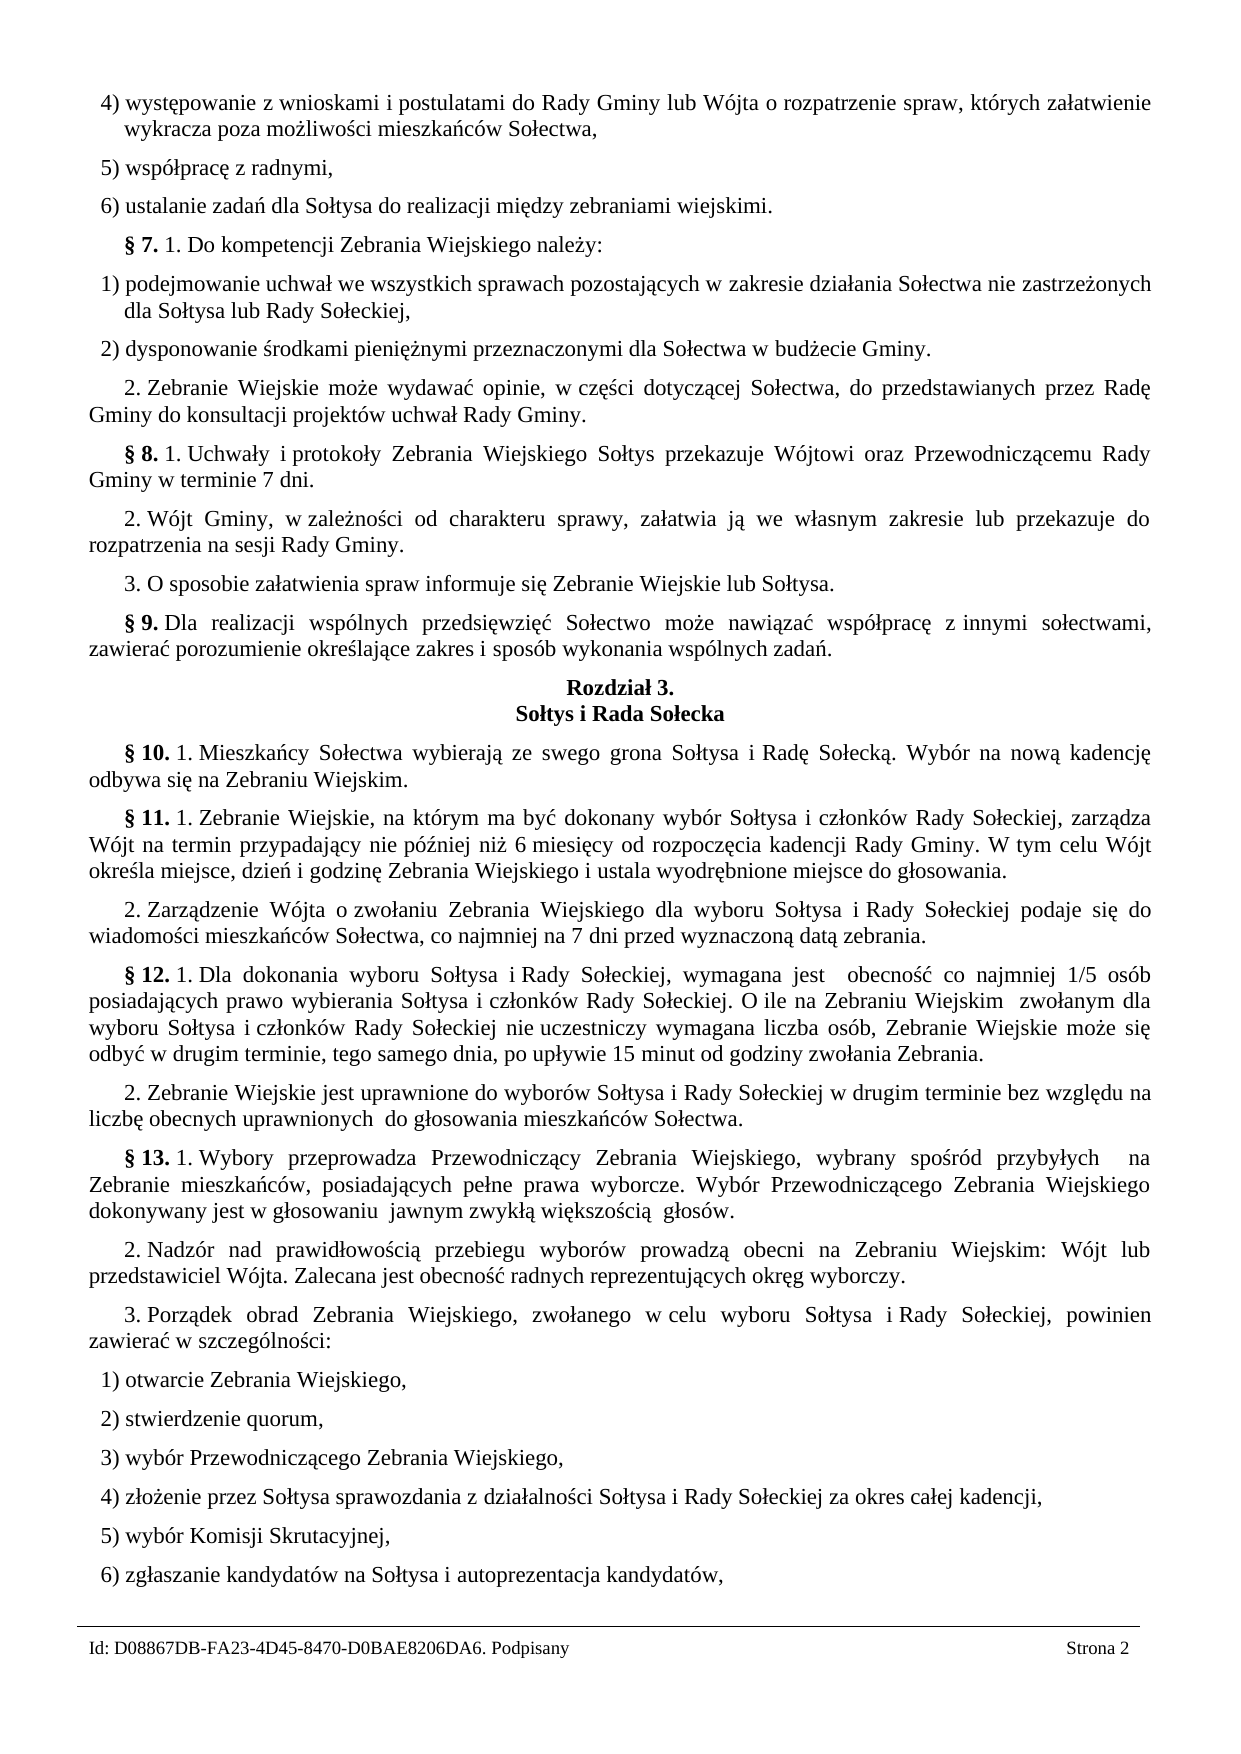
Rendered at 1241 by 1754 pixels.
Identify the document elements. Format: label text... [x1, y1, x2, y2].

text § 13. 1. Wybory przeprowadza Przewodniczący Zebrania Wiejskiego, wybrany spośród przybyłych na Zebranie mieszkańców, posiadających pełne prawa wyborcze. Wybór Przewodniczącego Zebrania Wiejskiego dokonywany jest w głosowaniu jawnym zwykłą większością głosów. [88, 1144, 1152, 1223]
text § 9. Dla realizacji wspólnych przedsięwzięć Sołectwo może nawiązać współpracę z innymi sołectwami, zawierać porozumienie określające zakres i sposób wykonania wspólnych zadań. [88, 609, 1152, 662]
text 2. Wójt Gminy, w zależności od charakteru sprawy, załatwia ją we własnym zakresie lub przekazuje do rozpatrzenia na sesji Rady Gminy. [88, 505, 1152, 557]
text 2) dysponowanie środkami pieniężnymi przeznaczonymi dla Sołectwa w budżecie Gminy. [100, 336, 1152, 362]
text 6) ustalanie zadań dla Sołtysa do realizacji między zebraniami wiejskimi. [100, 193, 1152, 219]
text 3. O sposobie załatwienia spraw informuje się Zebranie Wiejskie lub Sołtysa. [88, 570, 1152, 596]
text Rozdział 3. Sołtys i Rada Sołecka [88, 674, 1152, 727]
text 1) podejmowanie uchwał we wszystkich sprawach pozostających w zakresie działania Sołectwa nie zastrzeżonych dla Sołtysa lub Rady Sołeckiej, [100, 270, 1152, 323]
text 1) otwarcie Zebrania Wiejskiego, [100, 1366, 1152, 1393]
text § 10. 1. Mieszkańcy Sołectwa wybierają ze swego grona Sołtysa i Radę Sołecką. Wybór na nową kadencję odbywa się na Zebraniu Wiejskim. [88, 739, 1152, 792]
text 3) wybór Przewodniczącego Zebrania Wiejskiego, [100, 1444, 1152, 1470]
text 2. Nadzór nad prawidłowością przebiegu wyborów prowadzą obecni na Zebraniu Wiejskim: Wójt lub przedstawiciel Wójta. Zalecana jest obecność radnych reprezentujących okręg wyborczy. [88, 1236, 1152, 1289]
text 5) wybór Komisji Skrutacyjnej, [100, 1522, 1152, 1548]
text 5) współpracę z radnymi, [100, 154, 1152, 180]
text § 12. 1. Dla dokonania wyboru Sołtysa i Rady Sołeckiej, wymagana jest obecność co najmniej 1/5 osób posiadających prawo wybierania Sołtysa i członków Rady Sołeckiej. O ile na Zebraniu Wiejskim zwołanym dla wyboru Sołtysa i członków Rady Sołeckiej nie uczestniczy wymagana liczba osób, Zebranie Wiejskie może się odbyć w drugim terminie, tego samego dnia, po upływie 15 minut od godziny zwołania Zebrania. [88, 961, 1152, 1067]
text § 7. 1. Do kompetencji Zebrania Wiejskiego należy: [88, 231, 1152, 258]
text 4) występowanie z wnioskami i postulatami do Rady Gminy lub Wójta o rozpatrzenie spraw, których załatwienie wykracza poza możliwości mieszkańców Sołectwa, [100, 88, 1152, 141]
text 2. Zebranie Wiejskie jest uprawnione do wyborów Sołtysa i Rady Sołeckiej w drugim terminie bez względu na liczbę obecnych uprawnionych do głosowania mieszkańców Sołectwa. [88, 1079, 1152, 1132]
text 6) zgłaszanie kandydatów na Sołtysa i autoprezentacja kandydatów, [100, 1561, 1152, 1587]
text 2. Zarządzenie Wójta o zwołaniu Zebrania Wiejskiego dla wyboru Sołtysa i Rady Sołeckiej podaje się do wiadomości mieszkańców Sołectwa, co najmniej na 7 dni przed wyznaczoną datą zebrania. [88, 896, 1152, 949]
text 3. Porządek obrad Zebrania Wiejskiego, zwołanego w celu wyboru Sołtysa i Rady Sołeckiej, powinien zawierać w szczególności: [88, 1301, 1152, 1354]
text § 8. 1. Uchwały i protokoły Zebrania Wiejskiego Sołtys przekazuje Wójtowi oraz Przewodniczącemu Rady Gminy w terminie 7 dni. [88, 439, 1152, 492]
text 2. Zebranie Wiejskie może wydawać opinie, w części dotyczącej Sołectwa, do przedstawianych przez Radę Gminy do konsultacji projektów uchwał Rady Gminy. [88, 374, 1152, 427]
text 2) stwierdzenie quorum, [100, 1405, 1152, 1432]
text 4) złożenie przez Sołtysa sprawozdania z działalności Sołtysa i Rady Sołeckiej za okres całej kadencji, [100, 1483, 1152, 1509]
text § 11. 1. Zebranie Wiejskie, na którym ma być dokonany wybór Sołtysa i członków Rady Sołeckiej, zarządza Wójt na termin przypadający nie później niż 6 miesięcy od rozpoczęcia kadencji Rady Gminy. W tym celu Wójt określa miejsce, dzień i godzinę Zebrania Wiejskiego i ustala wyodrębnione miejsce do głosowania. [88, 804, 1152, 883]
